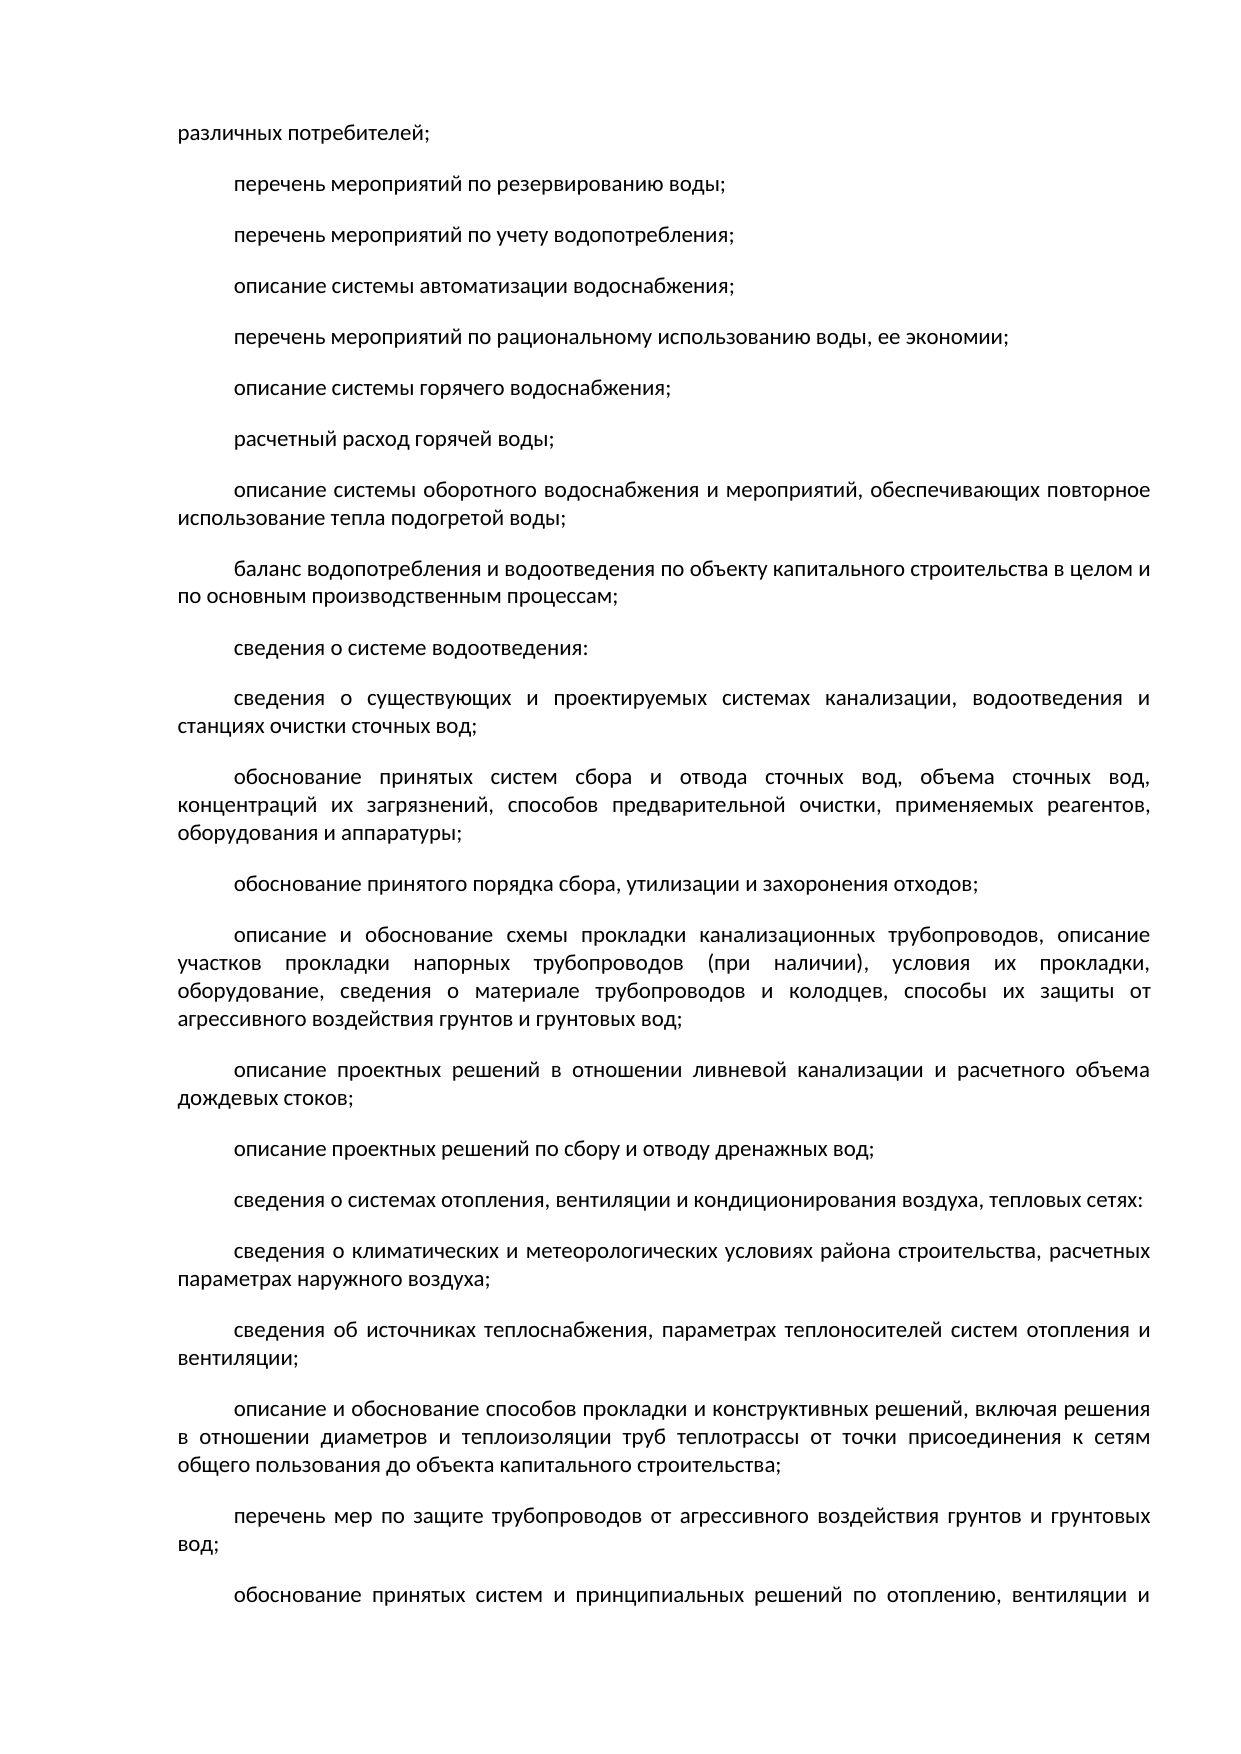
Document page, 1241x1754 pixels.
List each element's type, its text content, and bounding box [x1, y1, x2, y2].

text перечень мероприятий по резервированию воды; [177, 169, 1152, 197]
text описание и обоснование схемы прокладки канализационных трубопроводов, описание участков прокладки напорных трубопроводов (при наличии), условия их прокладки, оборудование, сведения о материале трубопроводов и колодцев, способы их защиты от агрессивного воздействия грунтов и грунтовых вод; [177, 920, 1152, 1032]
text сведения о существующих и проектируемых системах канализации, водоотведения и станциях очистки сточных вод; [177, 683, 1152, 739]
text баланс водопотребления и водоотведения по объекту капитального строительства в целом и по основным производственным процессам; [177, 554, 1152, 610]
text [177, 1580, 1152, 1608]
text перечень мероприятий по учету водопотребления; [177, 220, 1152, 248]
text расчетный расход горячей воды; [177, 424, 1152, 452]
text описание и обоснование способов прокладки и конструктивных решений, включая решения в отношении диаметров и теплоизоляции труб теплотрассы от точки присоединения к сетям общего пользования до объекта капитального строительства; [177, 1394, 1152, 1478]
text сведения о климатических и метеорологических условиях района строительства, расчетных параметрах наружного воздуха; [177, 1236, 1152, 1292]
text сведения о системе водоотведения: [177, 633, 1152, 661]
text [177, 118, 1152, 146]
text описание проектных решений по сбору и отводу дренажных вод; [177, 1134, 1152, 1162]
text сведения о системах отопления, вентиляции и кондиционирования воздуха, тепловых сетях: [177, 1185, 1152, 1213]
text обоснование принятых систем сбора и отвода сточных вод, объема сточных вод, концентраций их загрязнений, способов предварительной очистки, применяемых реагентов, оборудования и аппаратуры; [177, 762, 1152, 847]
text обоснование принятого порядка сбора, утилизации и захоронения отходов; [177, 869, 1152, 897]
text описание системы горячего водоснабжения; [177, 373, 1152, 401]
text описание проектных решений в отношении ливневой канализации и расчетного объема дождевых стоков; [177, 1055, 1152, 1111]
text описание системы оборотного водоснабжения и мероприятий, обеспечивающих повторное использование тепла подогретой воды; [177, 475, 1152, 531]
text сведения об источниках теплоснабжения, параметрах теплоносителей систем отопления и вентиляции; [177, 1315, 1152, 1371]
text перечень мер по защите трубопроводов от агрессивного воздействия грунтов и грунтовых вод; [177, 1501, 1152, 1557]
text описание системы автоматизации водоснабжения; [177, 271, 1152, 299]
text перечень мероприятий по рациональному использованию воды, ее экономии; [177, 322, 1152, 350]
